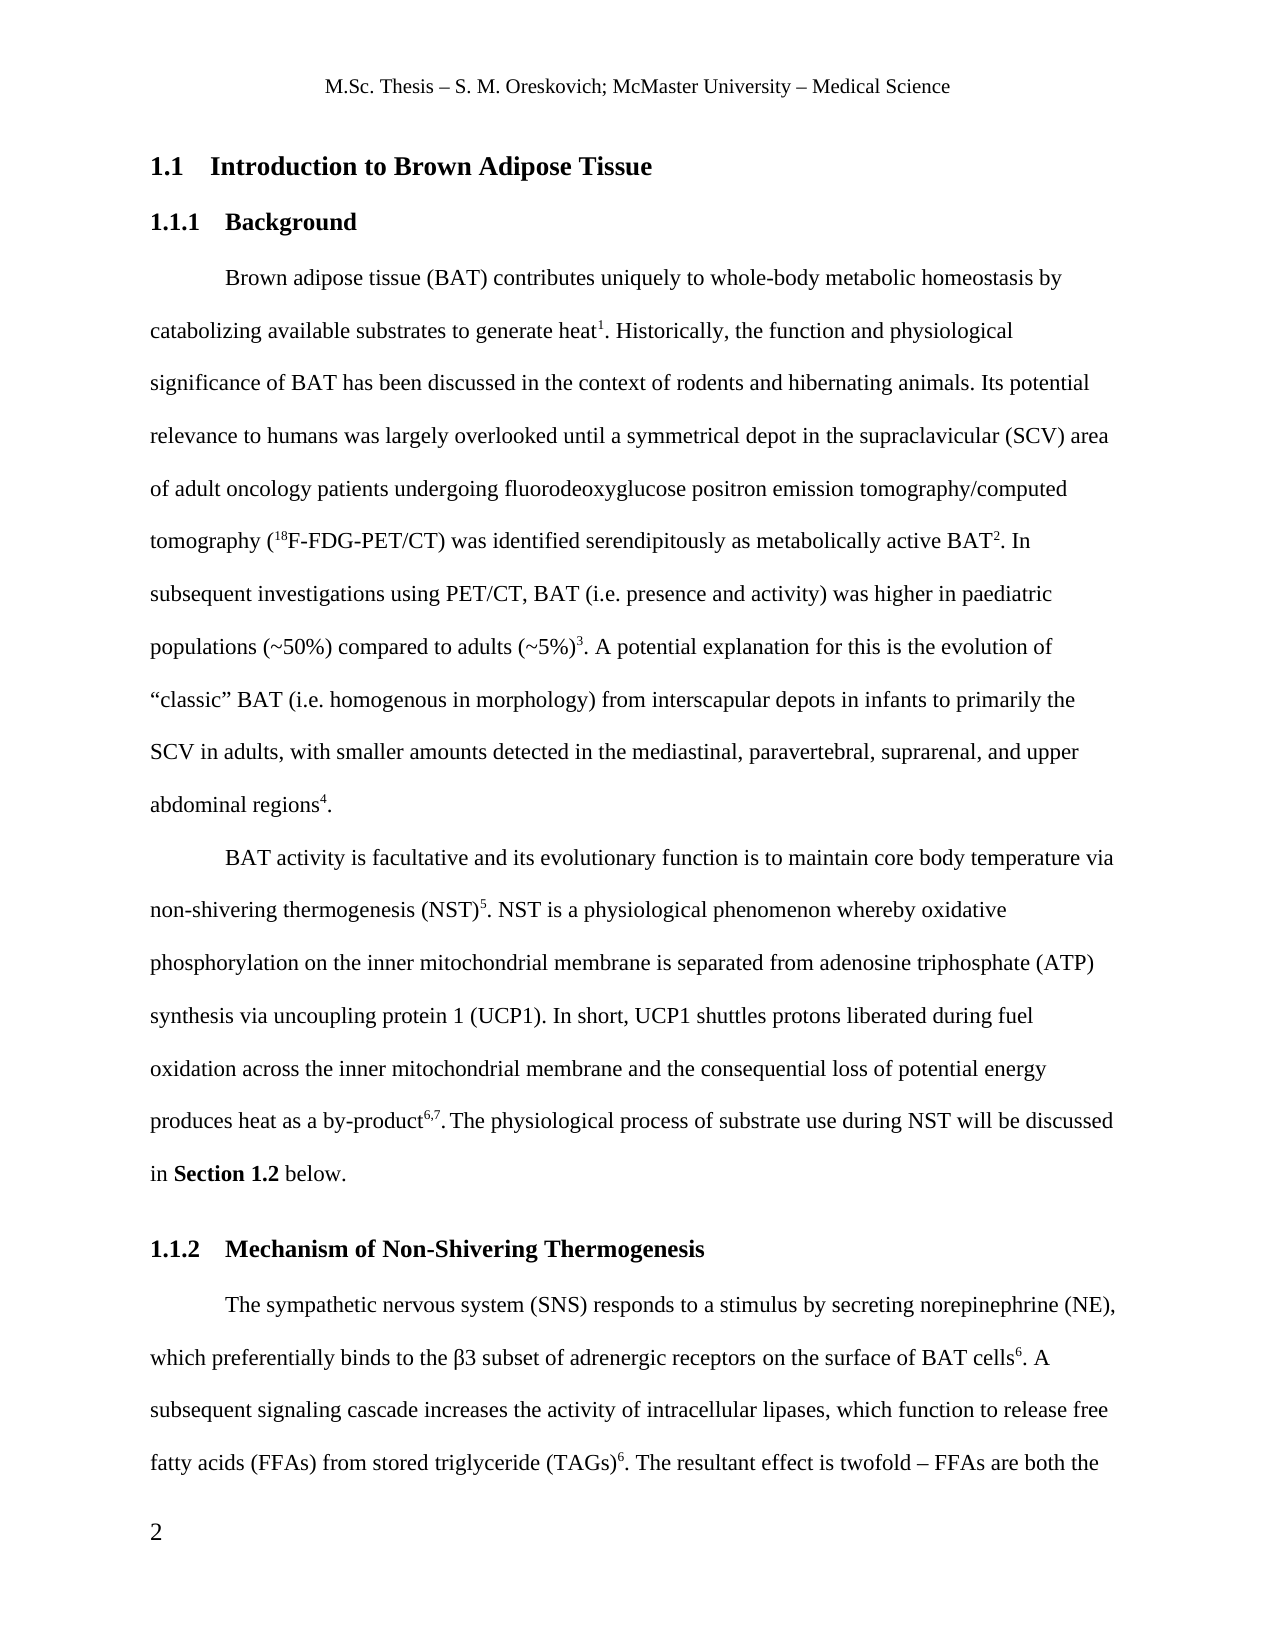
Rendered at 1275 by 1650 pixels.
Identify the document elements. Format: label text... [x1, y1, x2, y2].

text BAT activity is facultative and its evolutionary function is to maintain core body temperature via non-shivering thermogenesis (NST)5. NST is a physiological phenomenon whereby oxidative phosphorylation on the inner mitochondrial membrane is separated from adenosine triphosphate (ATP) synthesis via uncoupling protein 1 (UCP1). In short, UCP1 shuttles protons liberated during fuel oxidation across the inner mitochondrial membrane and the consequential loss of potential energy produces heat as a by-product6,7. The physiological process of substrate use during NST will be discussed in Section 1.2 below. [150, 844, 1125, 1186]
text Brown adipose tissue (BAT) contributes uniquely to whole-body metabolic homeostasis by catabolizing available substrates to generate heat1. Historically, the function and physiological significance of BAT has been discussed in the context of rodents and hibernating animals. Its potential relevance to humans was largely overlooked until a symmetrical depot in the supraclavicular (SCV) area of adult oncology patients undergoing fluorodeoxyglucose positron emission tomography/computed tomography (18F-FDG-PET/CT) was identified serendipitously as metabolically active BAT2. In subsequent investigations using PET/CT, BAT (i.e. presence and activity) was higher in paediatric populations (~50%) compared to adults (~5%)3. A potential explanation for this is the evolution of “classic” BAT (i.e. homogenous in morphology) from interscapular depots in infants to primarily the SCV in adults, with smaller amounts detected in the mediastinal, paravertebral, suprarenal, and upper abdominal regions4. [150, 264, 1125, 817]
subtitle Mechanism of Non-Shivering Thermogenesis [150, 1234, 1125, 1262]
subtitle Background [150, 207, 1125, 235]
subtitle Introduction to Brown Adipose Tissue [150, 150, 1125, 181]
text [150, 1291, 1125, 1476]
